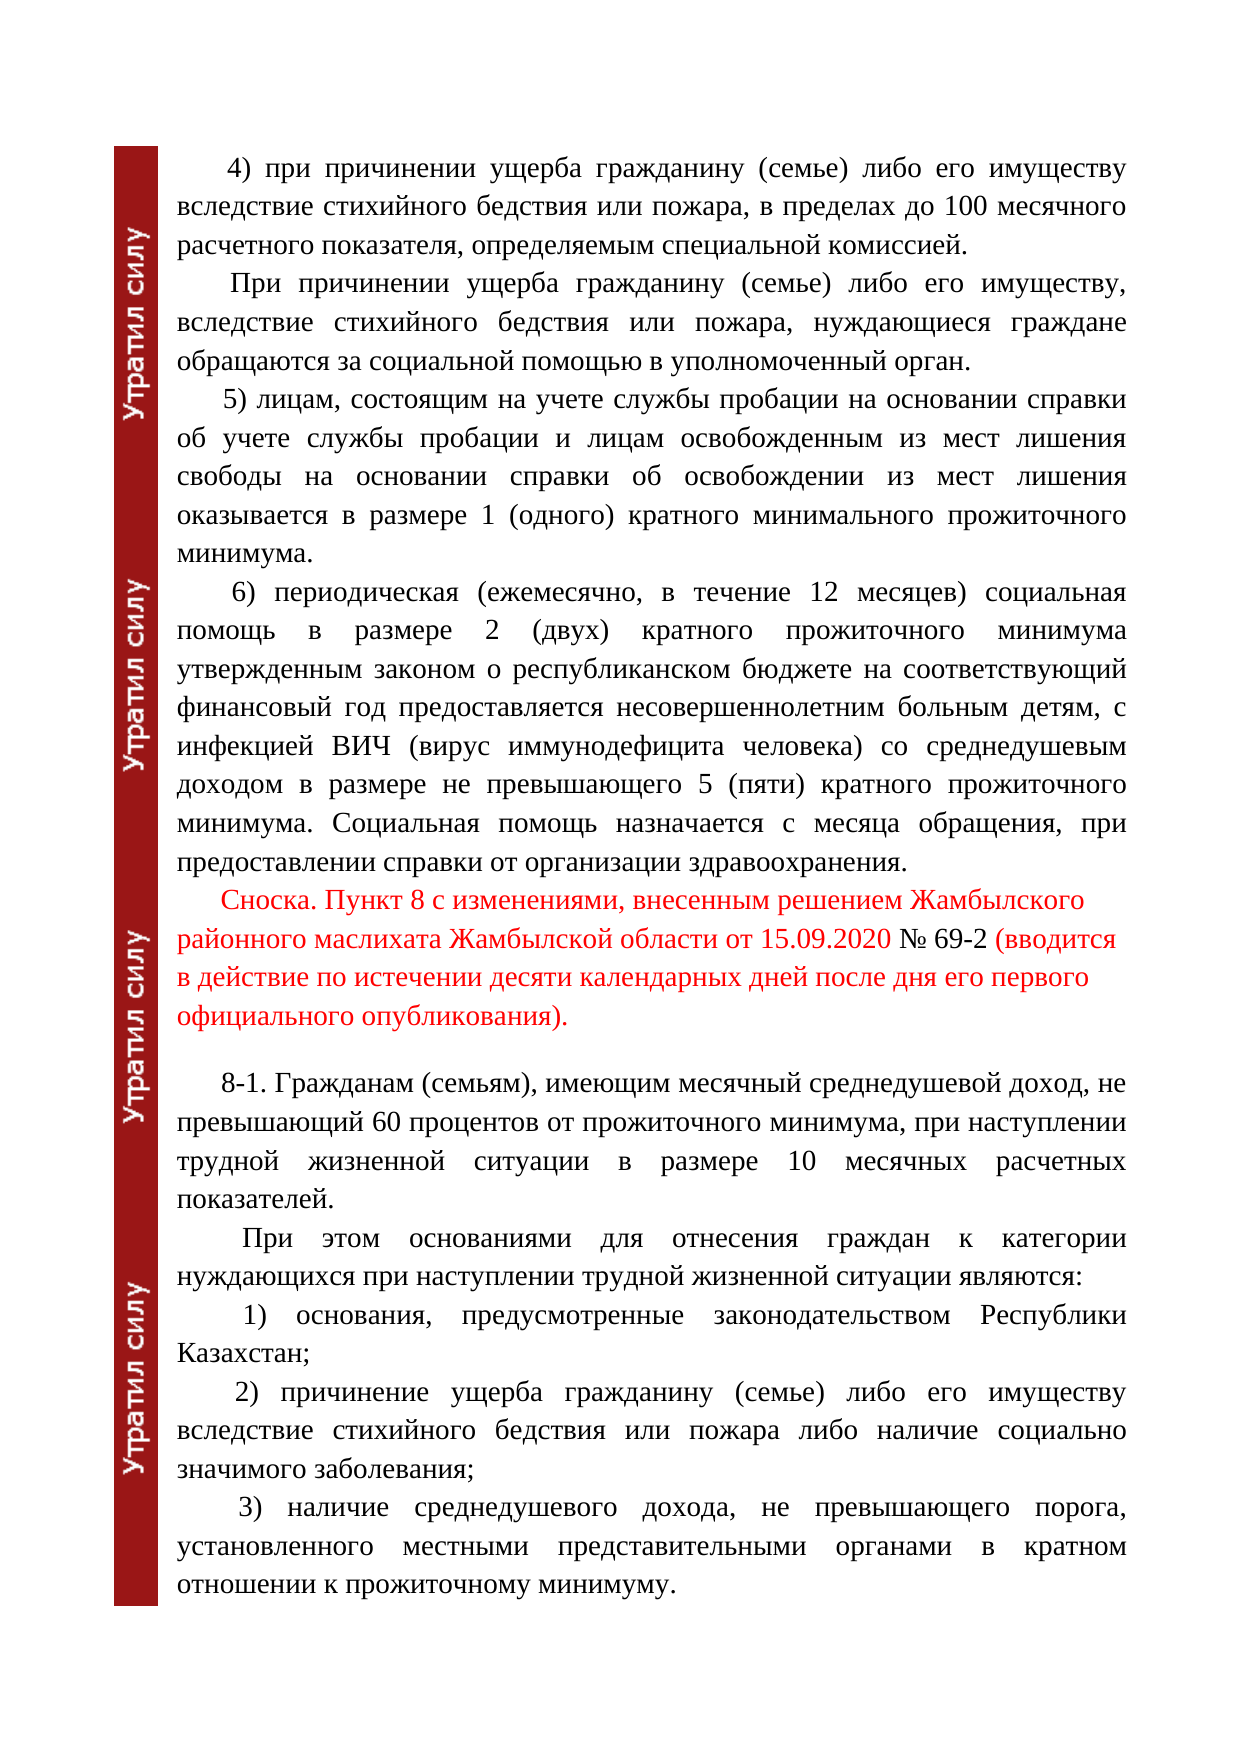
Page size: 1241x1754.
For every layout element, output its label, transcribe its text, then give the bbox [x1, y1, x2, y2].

picture [114, 1369, 158, 1374]
picture [114, 261, 158, 266]
picture [114, 877, 158, 882]
picture [114, 1215, 158, 1220]
text Сноска. Пункт 8 с изменениями, внесенным решением Жамбылского районного маслихата Жамбылской области от 15.09.2020 № 69-2 (вводится в действие по истечении десяти календарных дней после дня его первого официального опубликования). [112, 882, 1128, 1062]
text 1) основания, предусмотренные законодательством Республики Казахстан; [112, 1297, 1128, 1369]
text При этом основаниями для отнесения граждан к категории нуждающихся при наступлении трудной жизненной ситуации являются: [112, 1220, 1128, 1292]
text 5) лицам, состоящим на учете службы пробации на основании справки об учете службы пробации и лицам освобожденным из мест лишения свободы на основании справки об освобождении из мест лишения оказывается в размере 1 (одного) кратного минимального прожиточного минимума. [112, 381, 1128, 569]
text 4) при причинении ущерба гражданину (семье) либо его имуществу вследствие стихийного бедствия или пожара, в пределах до 100 месячного расчетного показателя, определяемым специальной комиссией. [112, 150, 1128, 261]
picture [114, 146, 158, 150]
picture [114, 1600, 158, 1606]
picture [114, 1484, 158, 1489]
text 2) причинение ущерба гражданину (семье) либо его имуществу вследствие стихийного бедствия или пожара либо наличие социально значимого заболевания; [112, 1374, 1128, 1484]
text 3) наличие среднедушевого дохода, не превышающего порога, установленного местными представительными органами в кратном отношении к прожиточному минимуму. [112, 1489, 1128, 1600]
picture [114, 569, 158, 574]
text 6) периодическая (ежемесячно, в течение 12 месяцев) социальная помощь в размере 2 (двух) кратного прожиточного минимума утвержденным законом о республиканском бюджете на соответствующий финансовый год предоставляется несовершеннолетним больным детям, с инфекцией ВИЧ (вирус иммунодефицита человека) со среднедушевым доходом в размере не превышающего 5 (пяти) кратного прожиточного минимума. Социальная помощь назначается с месяца обращения, при предоставлении справки от организации здравоохранения. [112, 574, 1128, 877]
text 8-1. Гражданам (семьям), имеющим месячный среднедушевой доход, не превышающий 60 процентов от прожиточного минимума, при наступлении трудной жизненной ситуации в размере 10 месячных расчетных показателей. [112, 1066, 1128, 1215]
picture [114, 1292, 158, 1297]
picture [114, 376, 158, 381]
picture [114, 1062, 158, 1066]
text При причинении ущерба гражданину (семье) либо его имуществу, вследствие стихийного бедствия или пожара, нуждающиеся граждане обращаются за социальной помощью в уполномоченный орган. [112, 266, 1128, 376]
